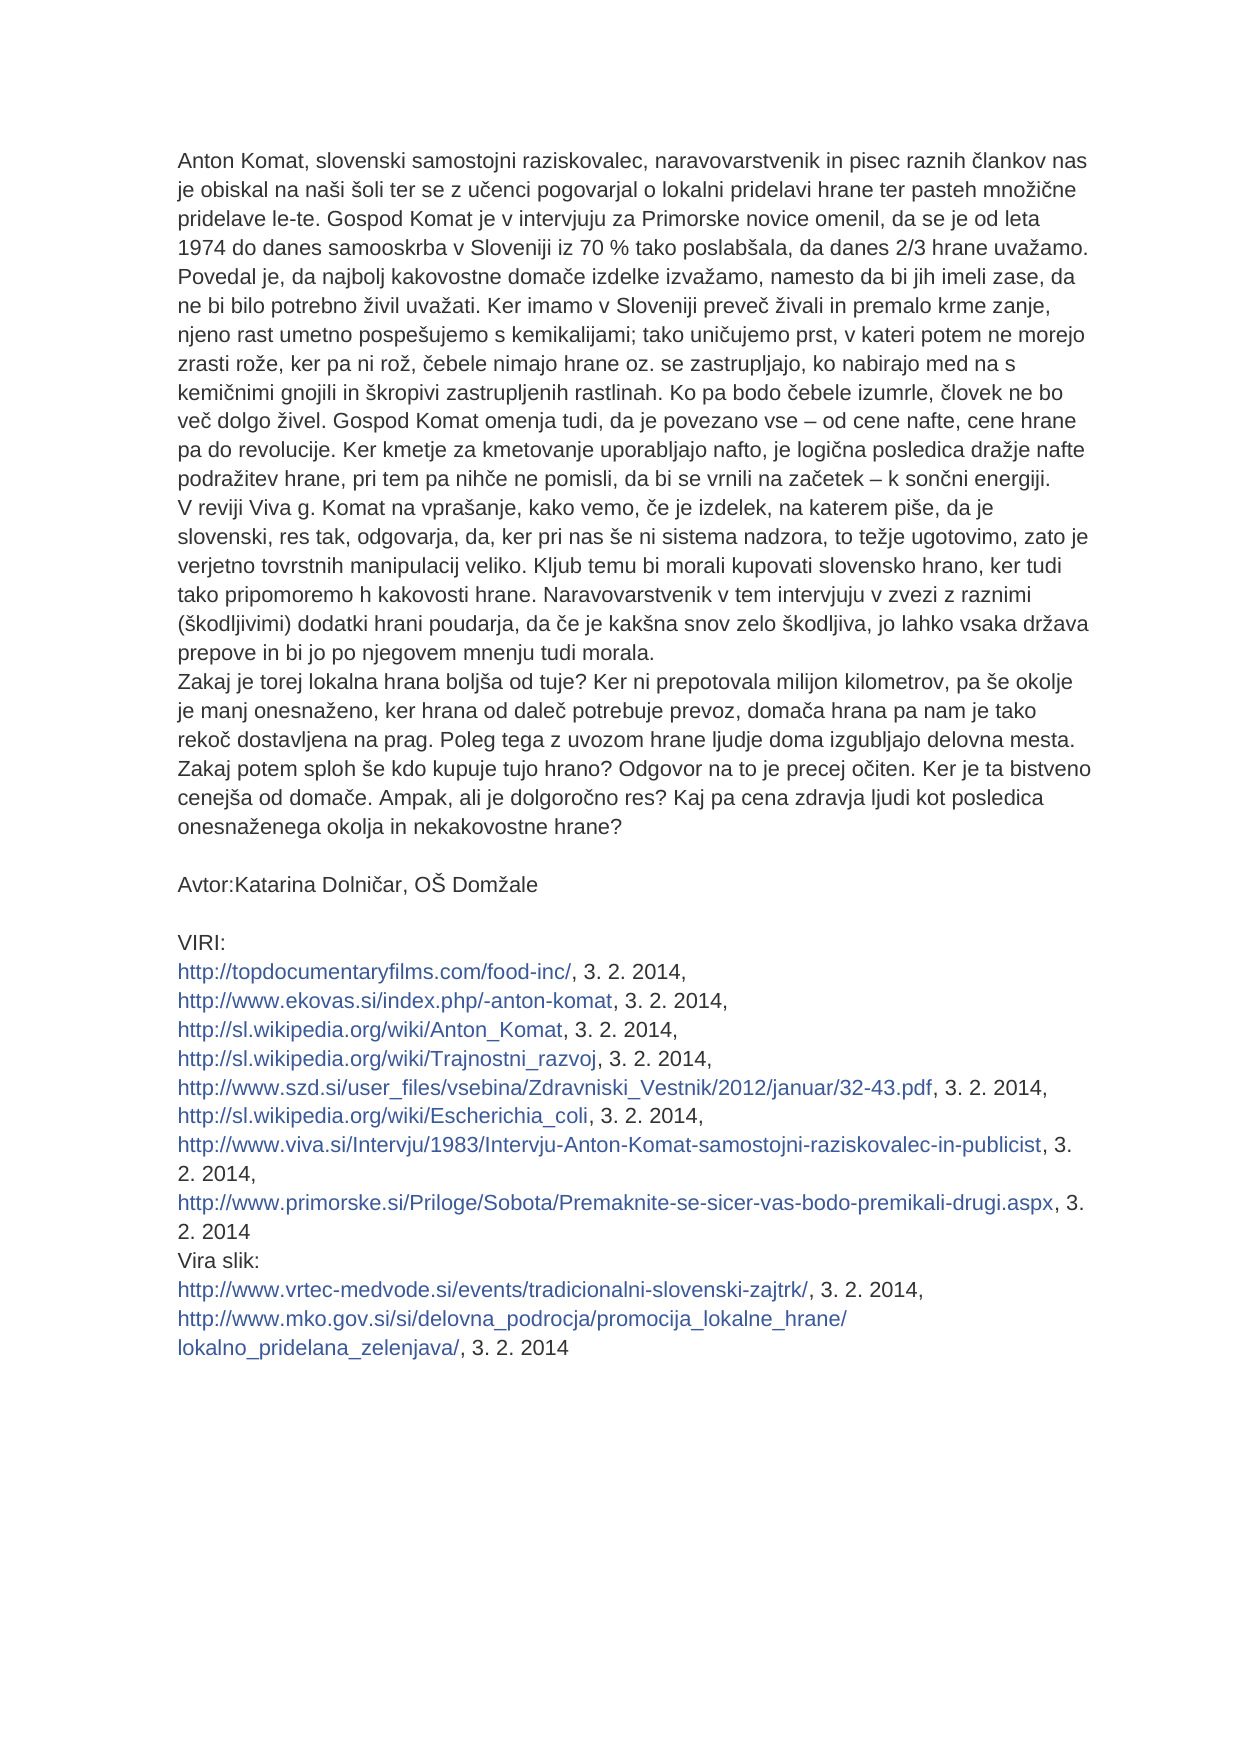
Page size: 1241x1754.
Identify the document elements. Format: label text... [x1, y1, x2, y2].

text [177, 148, 1092, 756]
